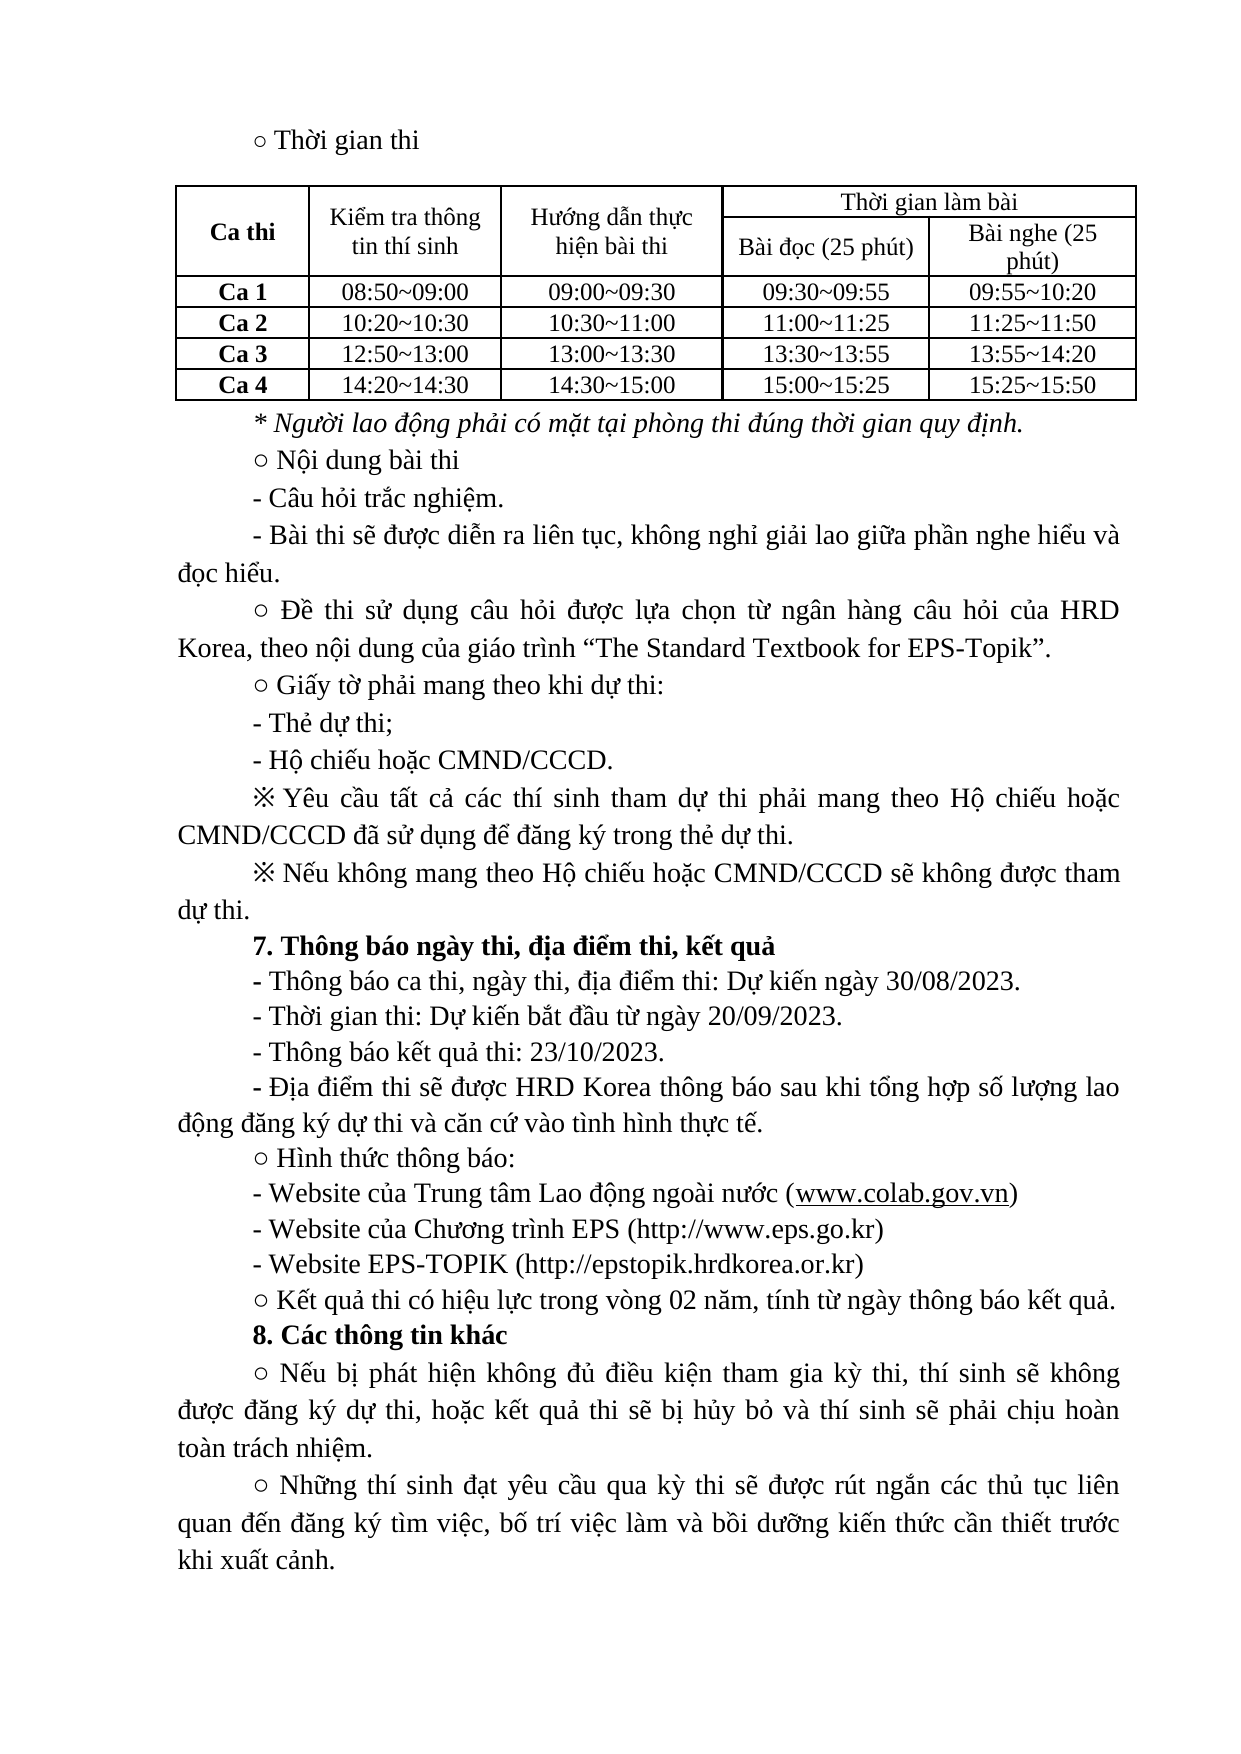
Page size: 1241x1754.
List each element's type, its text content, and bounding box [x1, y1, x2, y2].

text 7. Thông báo ngày thi, địa điểm thi, kết quả [177, 926, 1122, 961]
table_cell 15:25~15:50 [930, 370, 1135, 398]
table_cell 10:20~10:30 [310, 308, 500, 337]
text - Bài thi sẽ được diễn ra liên tục, không nghỉ giải lao giữa phần nghe hiểu và đọc hiểu. [177, 513, 1122, 588]
text - Địa điểm thi sẽ được HRD Korea thông báo sau khi tổng hợp số lượng lao động đăng ký dự thi và căn cứ vào tình hình thực tế. [177, 1067, 1122, 1138]
text ○ Hình thức thông báo: [177, 1138, 1122, 1173]
table_header Thời gian làm bài [724, 187, 1135, 216]
table_cell 14:20~14:30 [310, 370, 500, 398]
table_header Kiểm tra thông tin thí sinh [310, 187, 500, 275]
text - Website của Chương trình EPS (http://www.eps.go.kr) [177, 1209, 1122, 1244]
table_cell Bài đọc (25 phút) [724, 218, 928, 275]
text - Thông báo kết quả thi: 23/10/2023. [177, 1032, 1122, 1067]
table_cell Ca 4 [177, 370, 308, 398]
table_cell 13:00~13:30 [502, 339, 721, 368]
table_cell Ca 1 [177, 277, 308, 306]
text ○ Nội dung bài thi [177, 438, 1122, 476]
text ○ Thời gian thi [177, 118, 1122, 156]
table_cell 09:00~09:30 [502, 277, 721, 306]
text - Thông báo ca thi, ngày thi, địa điểm thi: Dự kiến ngày 30/08/2023. [177, 961, 1122, 996]
table_cell 08:50~09:00 [310, 277, 500, 306]
text ○ Đề thi sử dụng câu hỏi được lựa chọn từ ngân hàng câu hỏi của HRD Korea, theo nội dung của giáo trình “The Standard Textbook for EPS-Topik”. [177, 588, 1122, 663]
text - Thẻ dự thi; [177, 701, 1122, 738]
table_cell 09:55~10:20 [930, 277, 1135, 306]
text - Câu hỏi trắc nghiệm. [177, 476, 1122, 513]
table_cell 14:30~15:00 [502, 370, 721, 398]
text ※ Yêu cầu tất cả các thí sinh tham dự thi phải mang theo Hộ chiếu hoặc CMND/CCCD đã sử dụng để đăng ký trong thẻ dự thi. [177, 776, 1122, 851]
table_cell Ca 2 [177, 308, 308, 337]
table_cell Bài nghe (25 phút) [930, 218, 1135, 275]
text ○ Nếu bị phát hiện không đủ điều kiện tham gia kỳ thi, thí sinh sẽ không được đăng ký dự thi, hoặc kết quả thi sẽ bị hủy bỏ và thí sinh sẽ phải chịu hoàn toàn trách nhiệm. [177, 1351, 1122, 1463]
table_cell 11:00~11:25 [724, 308, 928, 337]
text ※ Nếu không mang theo Hộ chiếu hoặc CMND/CCCD sẽ không được tham dự thi. [177, 851, 1122, 926]
table_cell 09:30~09:55 [724, 277, 928, 306]
table_cell 15:00~15:25 [724, 370, 928, 398]
table_header Hướng dẫn thực hiện bài thi [502, 187, 721, 275]
text - Hộ chiếu hoặc CMND/CCCD. [177, 738, 1122, 776]
text ○ Kết quả thi có hiệu lực trong vòng 02 năm, tính từ ngày thông báo kết quả. [177, 1280, 1122, 1315]
table_cell 10:30~11:00 [502, 308, 721, 337]
text * Người lao động phải có mặt tại phòng thi đúng thời gian quy định. [177, 401, 1122, 438]
text ○ Những thí sinh đạt yêu cầu qua kỳ thi sẽ được rút ngắn các thủ tục liên quan đến đăng ký tìm việc, bố trí việc làm và bồi dưỡng kiến thức cần thiết trước khi xuất cảnh. [177, 1463, 1122, 1576]
table_cell 11:25~11:50 [930, 308, 1135, 337]
table_header Ca thi [177, 187, 308, 275]
text 8. Các thông tin khác [177, 1315, 1122, 1351]
table_cell 13:30~13:55 [724, 339, 928, 368]
text ○ Giấy tờ phải mang theo khi dự thi: [177, 663, 1122, 701]
text - Website của Trung tâm Lao động ngoài nước (www.colab.gov.vn) [177, 1173, 1122, 1209]
table_cell Ca 3 [177, 339, 308, 368]
text - Website EPS-TOPIK (http://epstopik.hrdkorea.or.kr) [177, 1244, 1122, 1280]
table_cell 12:50~13:00 [310, 339, 500, 368]
table_cell 13:55~14:20 [930, 339, 1135, 368]
text - Thời gian thi: Dự kiến bắt đầu từ ngày 20/09/2023. [177, 996, 1122, 1032]
